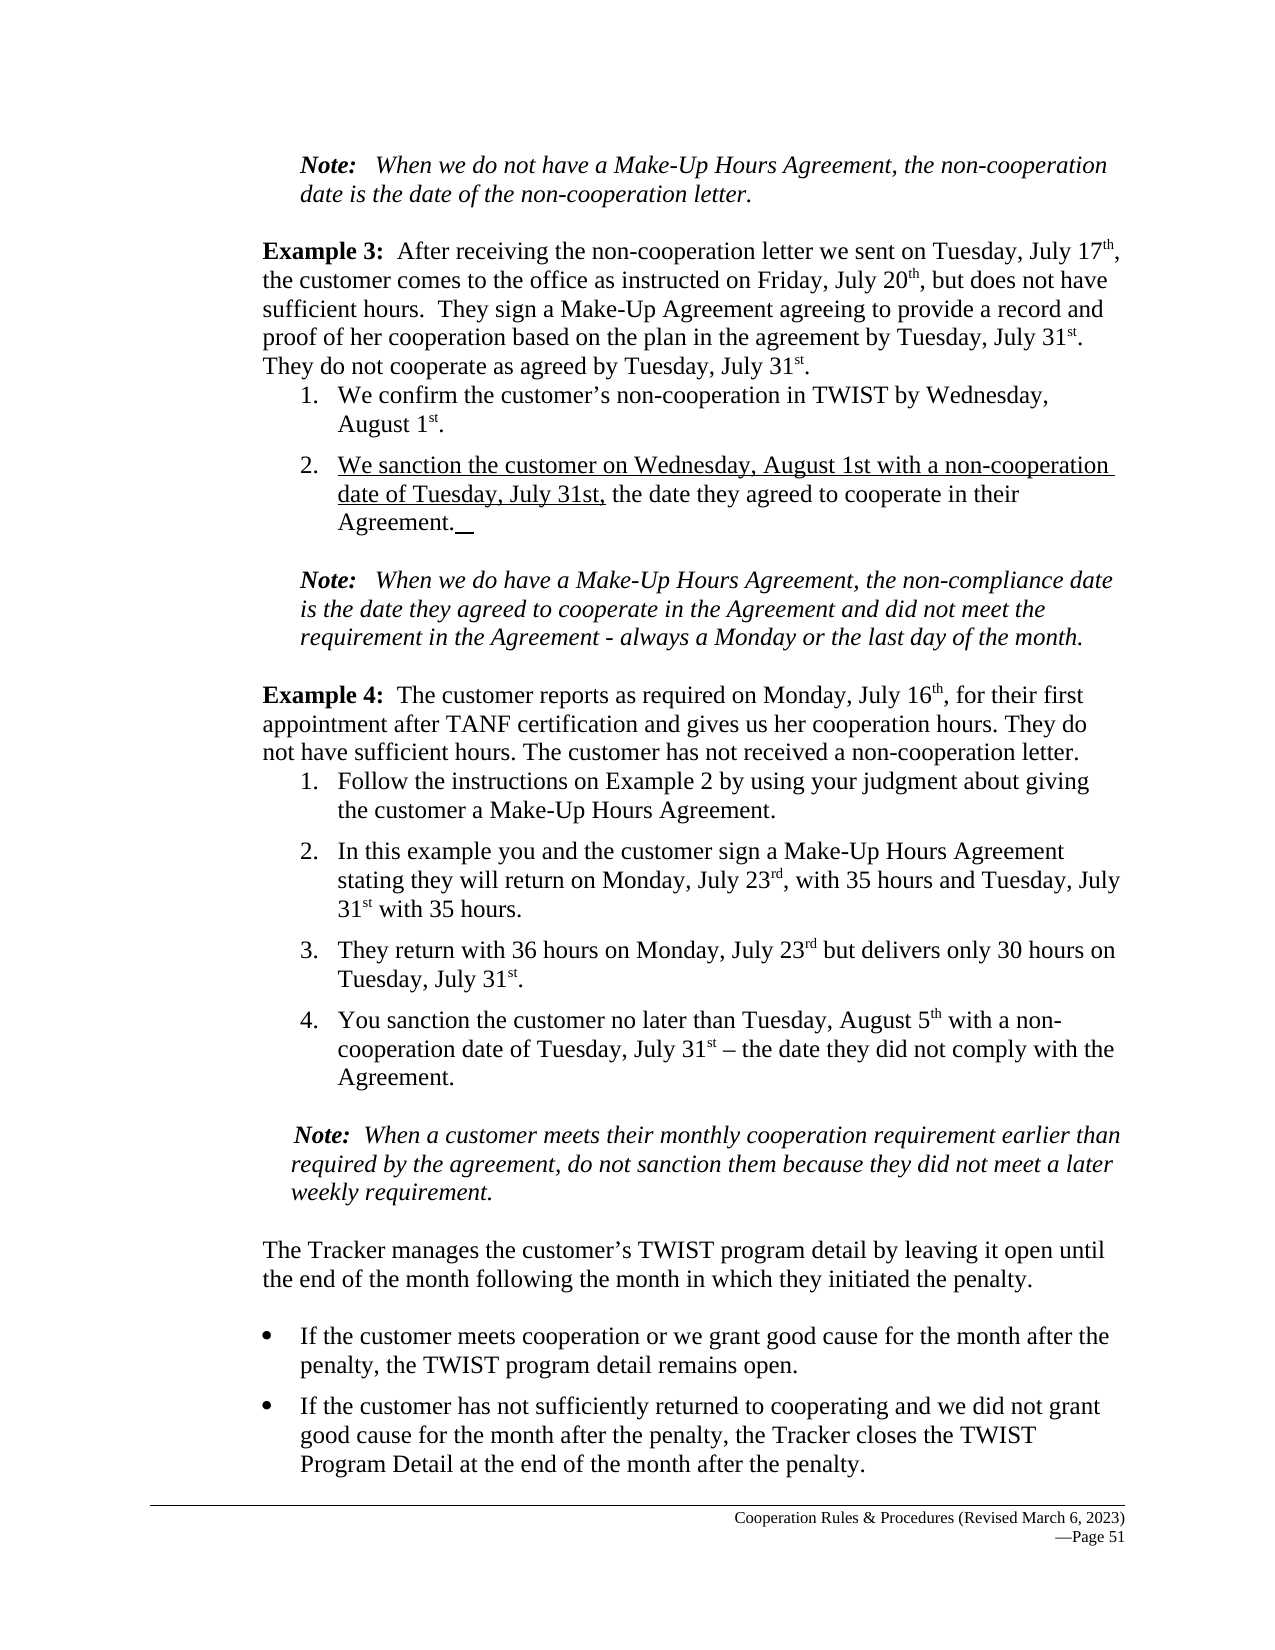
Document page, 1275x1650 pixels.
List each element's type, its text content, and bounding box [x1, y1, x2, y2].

text Note: When we do not have a Make-Up Hours Agreement, the non-cooperation date is the date of the non-cooperation letter. [300, 150, 1125, 207]
list You sanction the customer no later than Tuesday, August 5th with a non-cooperation date of Tuesday, July 31st – the date they did not comply with the Agreement. [300, 1005, 1125, 1091]
list They return with 36 hours on Monday, July 23rd but delivers only 30 hours on Tuesday, July 31st. [300, 935, 1125, 992]
list We sanction the customer on Wednesday, August 1st with a non-cooperation date of Tuesday, July 31st, the date they agreed to cooperate in their Agreement. [300, 450, 1125, 536]
list If the customer meets cooperation or we grant good cause for the month after the penalty, the TWIST program detail remains open. [262, 1321, 1125, 1379]
text Example 3: After receiving the non-cooperation letter we sent on Tuesday, July 17th, the customer comes to the office as instructed on Friday, July 20th, but does not have sufficient hours. They sign a Make-Up Agreement agreeing to provide a record and proof of her cooperation based on the plan in the agreement by Tuesday, July 31st. They do not cooperate as agreed by Tuesday, July 31st. [262, 236, 1125, 380]
text Note: When a customer meets their monthly cooperation requirement earlier than required by the agreement, do not sanction them because they did not meet a later weekly requirement. [262, 1120, 1125, 1235]
text Example 4: The customer reports as required on Monday, July 16th, for their first appointment after TANF certification and gives us her cooperation hours. They do not have sufficient hours. The customer has not received a non-cooperation letter. [262, 680, 1125, 766]
list If the customer has not sufficiently returned to cooperating and we did not grant good cause for the month after the penalty, the Tracker closes the TWIST Program Detail at the end of the month after the penalty. [262, 1391, 1125, 1477]
list Follow the instructions on Example 2 by using your judgment about giving the customer a Make-Up Hours Agreement. [300, 766, 1125, 824]
list We confirm the customer’s non-cooperation in TWIST by Wednesday, August 1st. [300, 380, 1125, 437]
list In this example you and the customer sign a Make-Up Hours Agreement stating they will return on Monday, July 23rd, with 35 hours and Tuesday, July 31st with 35 hours. [300, 836, 1125, 922]
text Note: When we do have a Make-Up Hours Agreement, the non-compliance date is the date they agreed to cooperate in the Agreement and did not meet the requirement in the Agreement - always a Monday or the last day of the month. [300, 565, 1125, 651]
text The Tracker manages the customer’s TWIST program detail by leaving it open until the end of the month following the month in which they initiated the penalty. [262, 1235, 1125, 1321]
